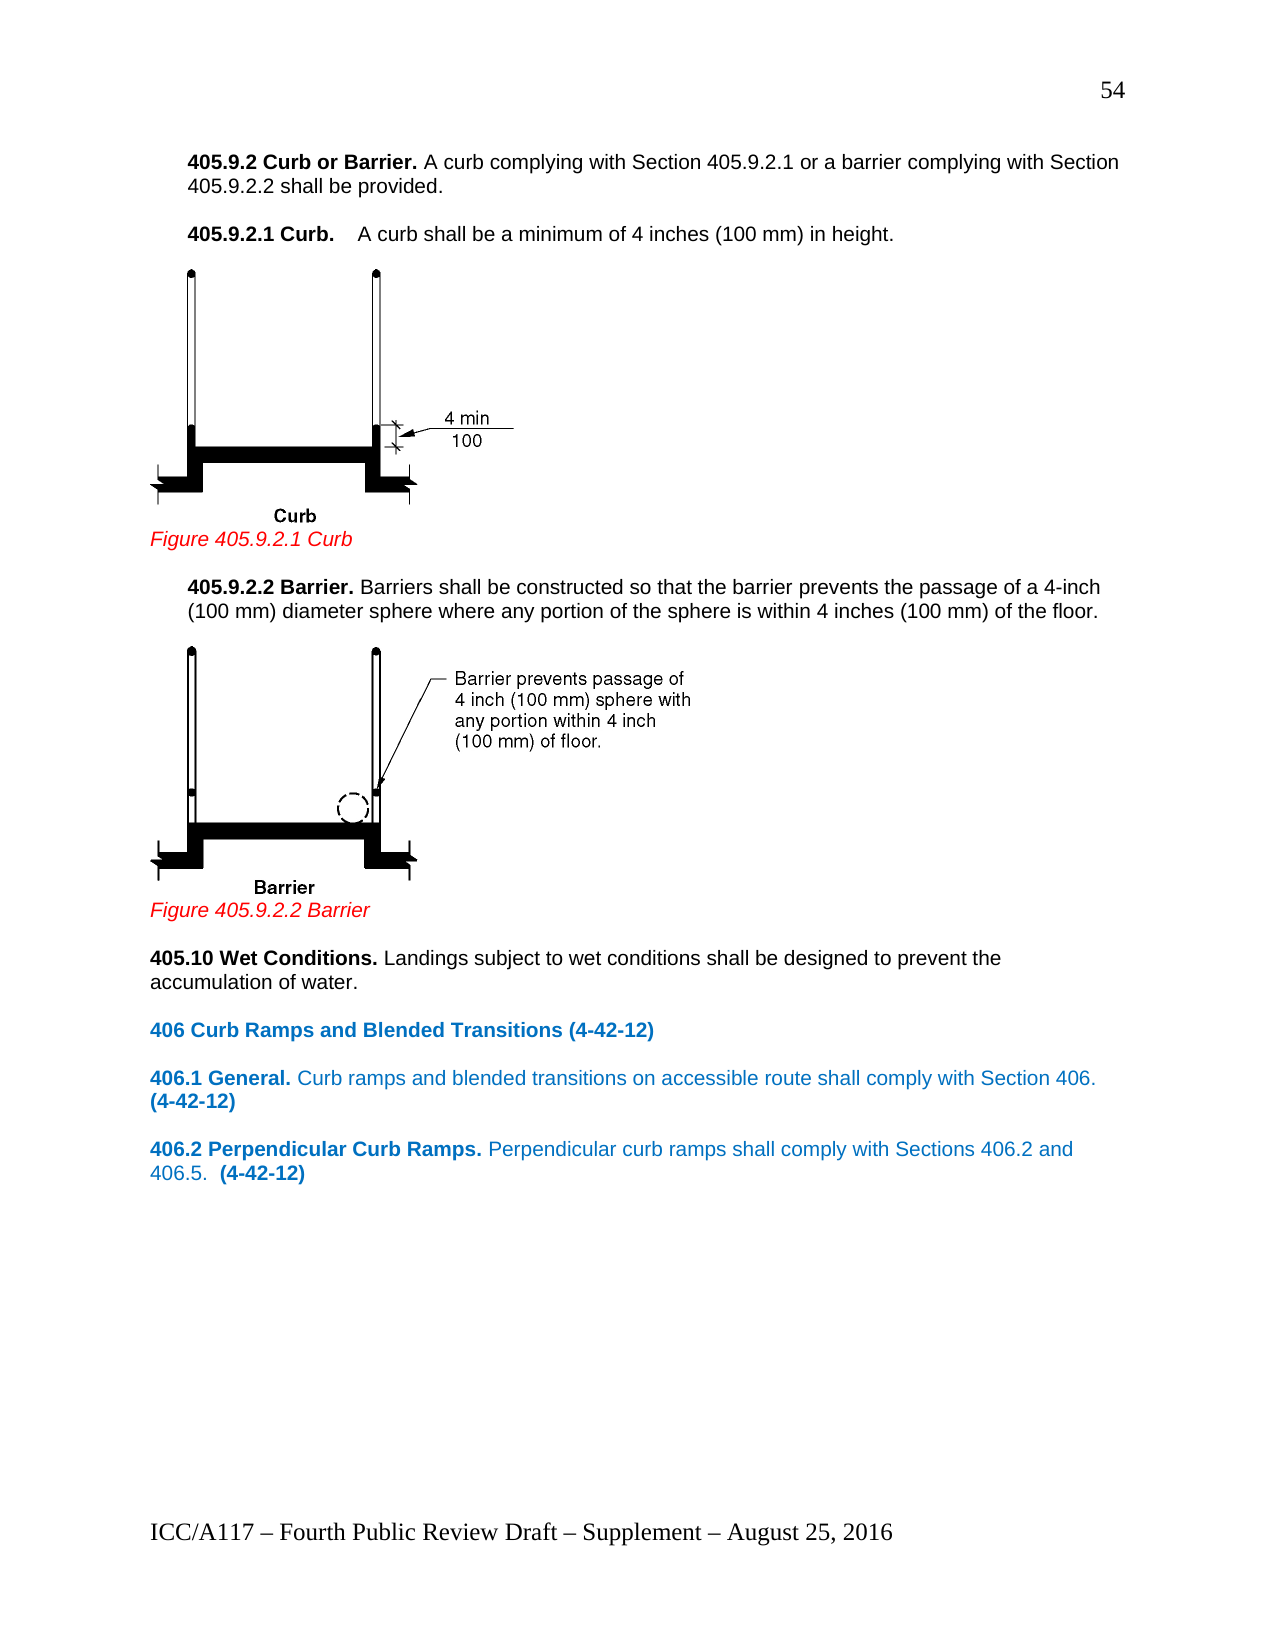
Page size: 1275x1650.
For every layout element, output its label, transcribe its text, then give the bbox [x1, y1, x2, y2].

text 406 Curb Ramps and Blended Transitions (4-42-12) [150, 1017, 1125, 1041]
text 405.9.2.1 Curb. A curb shall be a minimum of 4 inches (100 mm) in height. [150, 222, 1125, 246]
text 406.2 Perpendicular Curb Ramps. Perpendicular curb ramps shall comply with Sections 406.2 and 406.5. (4-42-12) [150, 1137, 1125, 1185]
text 405.9.2 Curb or Barrier. A curb complying with Section 405.9.2.1 or a barrier complying with Section 405.9.2.2 shall be provided. [187, 150, 1125, 198]
text Figure 405.9.2.1 Curb [150, 527, 1125, 551]
text Figure 405.9.2.2 Barrier [150, 898, 1125, 922]
picture [150, 269, 514, 527]
text 405.9.2.2 Barrier. Barriers shall be constructed so that the barrier prevents the passage of a 4-inch (100 mm) diameter sphere where any portion of the sphere is within 4 inches (100 mm) of the floor. [187, 574, 1125, 622]
text 405.10 Wet Conditions. Landings subject to wet conditions shall be designed to prevent the accumulation of water. [150, 946, 1125, 993]
picture [150, 646, 690, 898]
text 406.1 General. Curb ramps and blended transitions on accessible route shall comply with Section 406. (4-42-12) [150, 1065, 1125, 1113]
